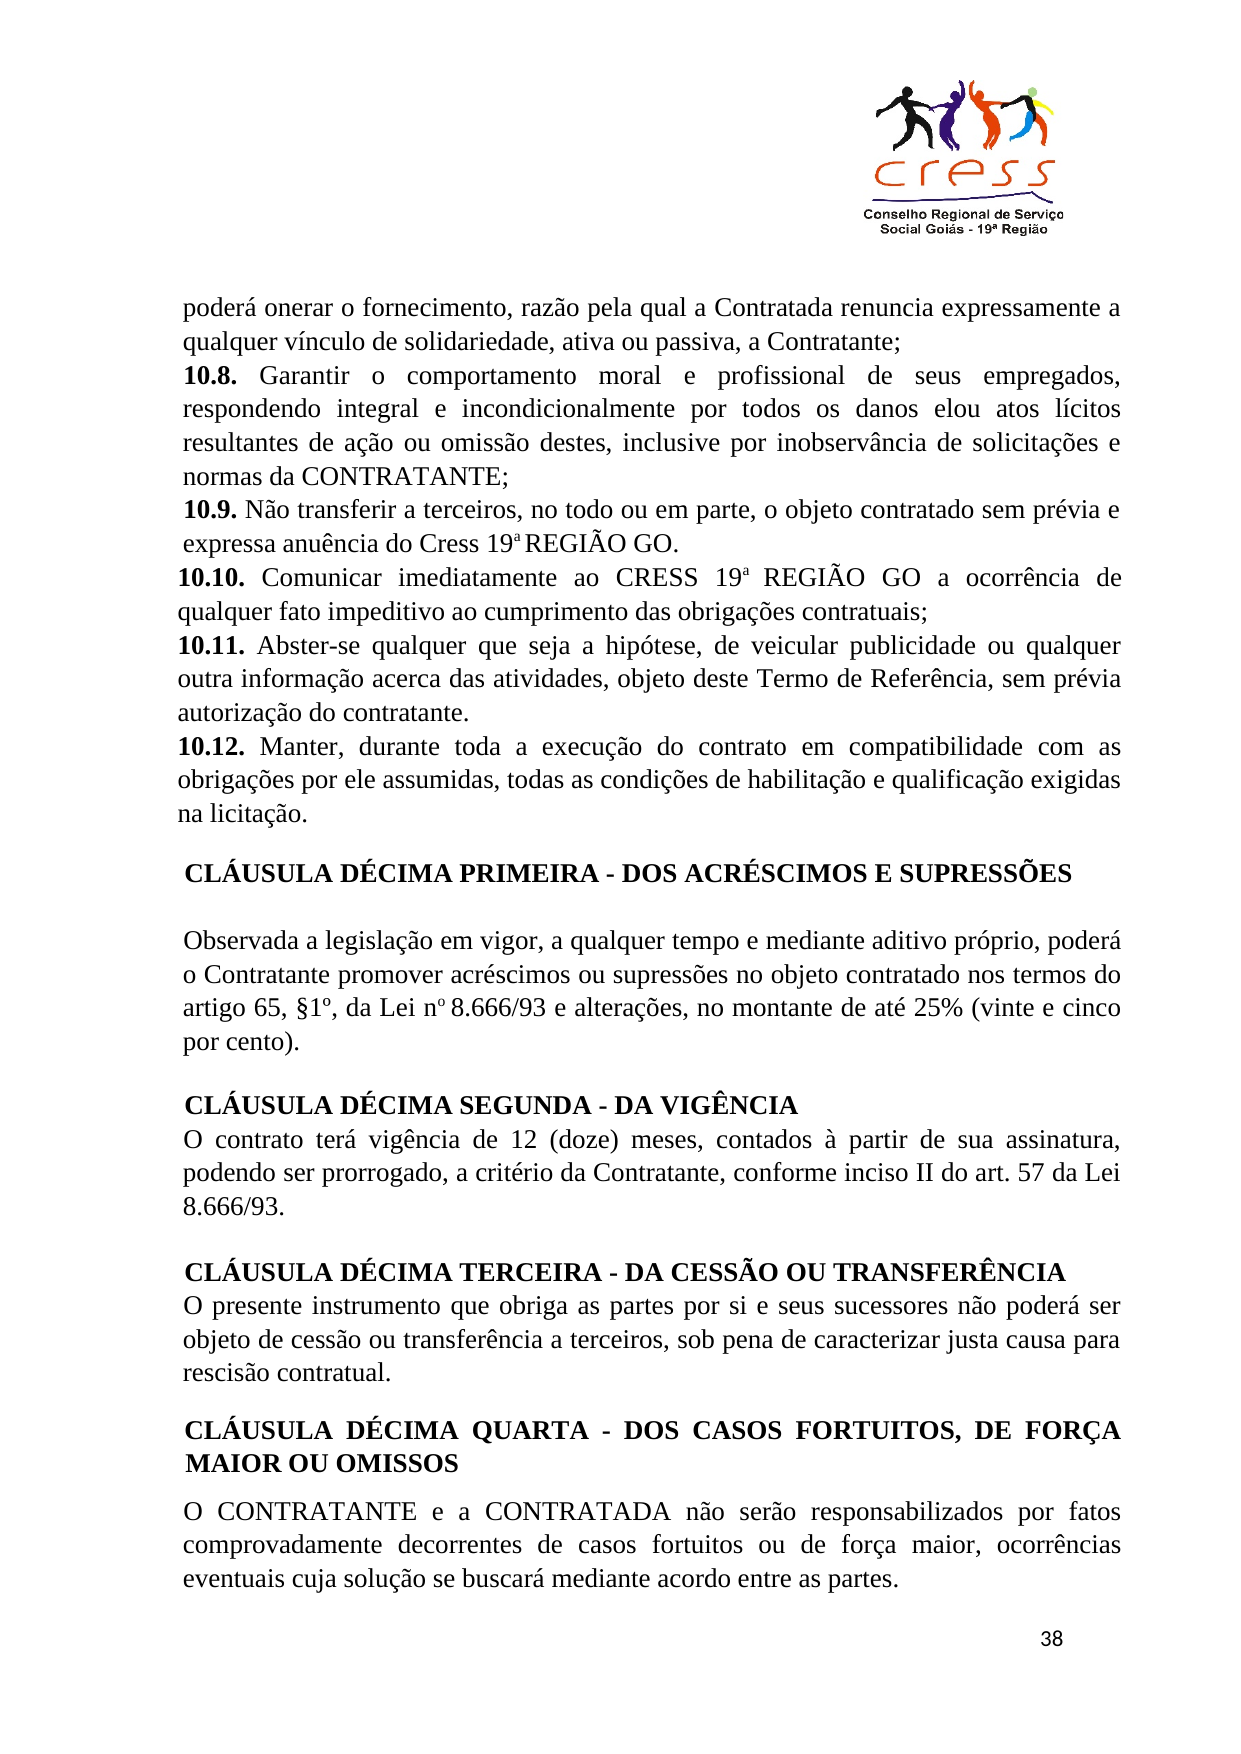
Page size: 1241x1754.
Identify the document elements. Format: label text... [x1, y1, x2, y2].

text CLÁUSULA DÉCIMA PRIMEIRA - DOS ACRÉSCIMOS E SUPRESSÕES [184, 857, 1122, 888]
text 10.8. Garantir o comportamento moral e profissional de seus empregados, respondendo integral e incondicionalmente por todos os danos elou atos lícitos resultantes de ação ou omissão destes, inclusive por inobservância de solicitações e normas da CONTRATANTE; [183, 359, 1122, 491]
text 10.10. Comunicar imediatamente ao CRESS 19a REGIÃO GO a ocorrência de qualquer fato impeditivo ao cumprimento das obrigações contratuais; [177, 561, 1122, 626]
text O CONTRATANTE e a CONTRATADA não serão responsabilizados por fatos comprovadamente decorrentes de casos fortuitos ou de força maior, ocorrências eventuais cuja solução se buscará mediante acordo entre as partes. [183, 1494, 1122, 1593]
text O contrato terá vigência de 12 (doze) meses, contados à partir de sua assinatura, podendo ser prorrogado, a critério da Contratante, conforme inciso II do art. 57 da Lei 8.666/93. [183, 1123, 1122, 1221]
text 10.11. Abster-se qualquer que seja a hipótese, de veicular publicidade ou qualquer outra informação acerca das atividades, objeto deste Termo de Referência, sem prévia autorização do contratante. [177, 629, 1122, 727]
text CLÁUSULA DÉCIMA QUARTA - DOS CASOS FORTUITOS, DE FORÇA MAIOR OU OMISSOS [184, 1414, 1122, 1478]
text 10.12. Manter, durante toda a execução do contrato em compatibilidade com as obrigações por ele assumidas, todas as condições de habilitação e qualificação exigidas na licitação. [177, 730, 1122, 828]
text CLÁUSULA DÉCIMA SEGUNDA - DA VIGÊNCIA [184, 1089, 1122, 1121]
picture [863, 80, 1064, 236]
text 10.9. Não transferir a terceiros, no todo ou em parte, o objeto contratado sem prévia e expressa anuência do Cress 19a REGIÃO GO. [183, 494, 1122, 558]
text Observada a legislação em vigor, a qualquer tempo e mediante aditivo próprio, poderá o Contratante promover acréscimos ou supressões no objeto contratado nos termos do artigo 65, §1º, da Lei no 8.666/93 e alterações, no montante de até 25% (vinte e cinco por cento). [183, 924, 1122, 1056]
text O presente instrumento que obriga as partes por si e seus sucessores não poderá ser objeto de cessão ou transferência a terceiros, sob pena de caracterizar justa causa para rescisão contratual. [183, 1289, 1122, 1388]
text CLÁUSULA DÉCIMA TERCEIRA - DA CESSÃO OU TRANSFERÊNCIA [184, 1256, 1122, 1287]
